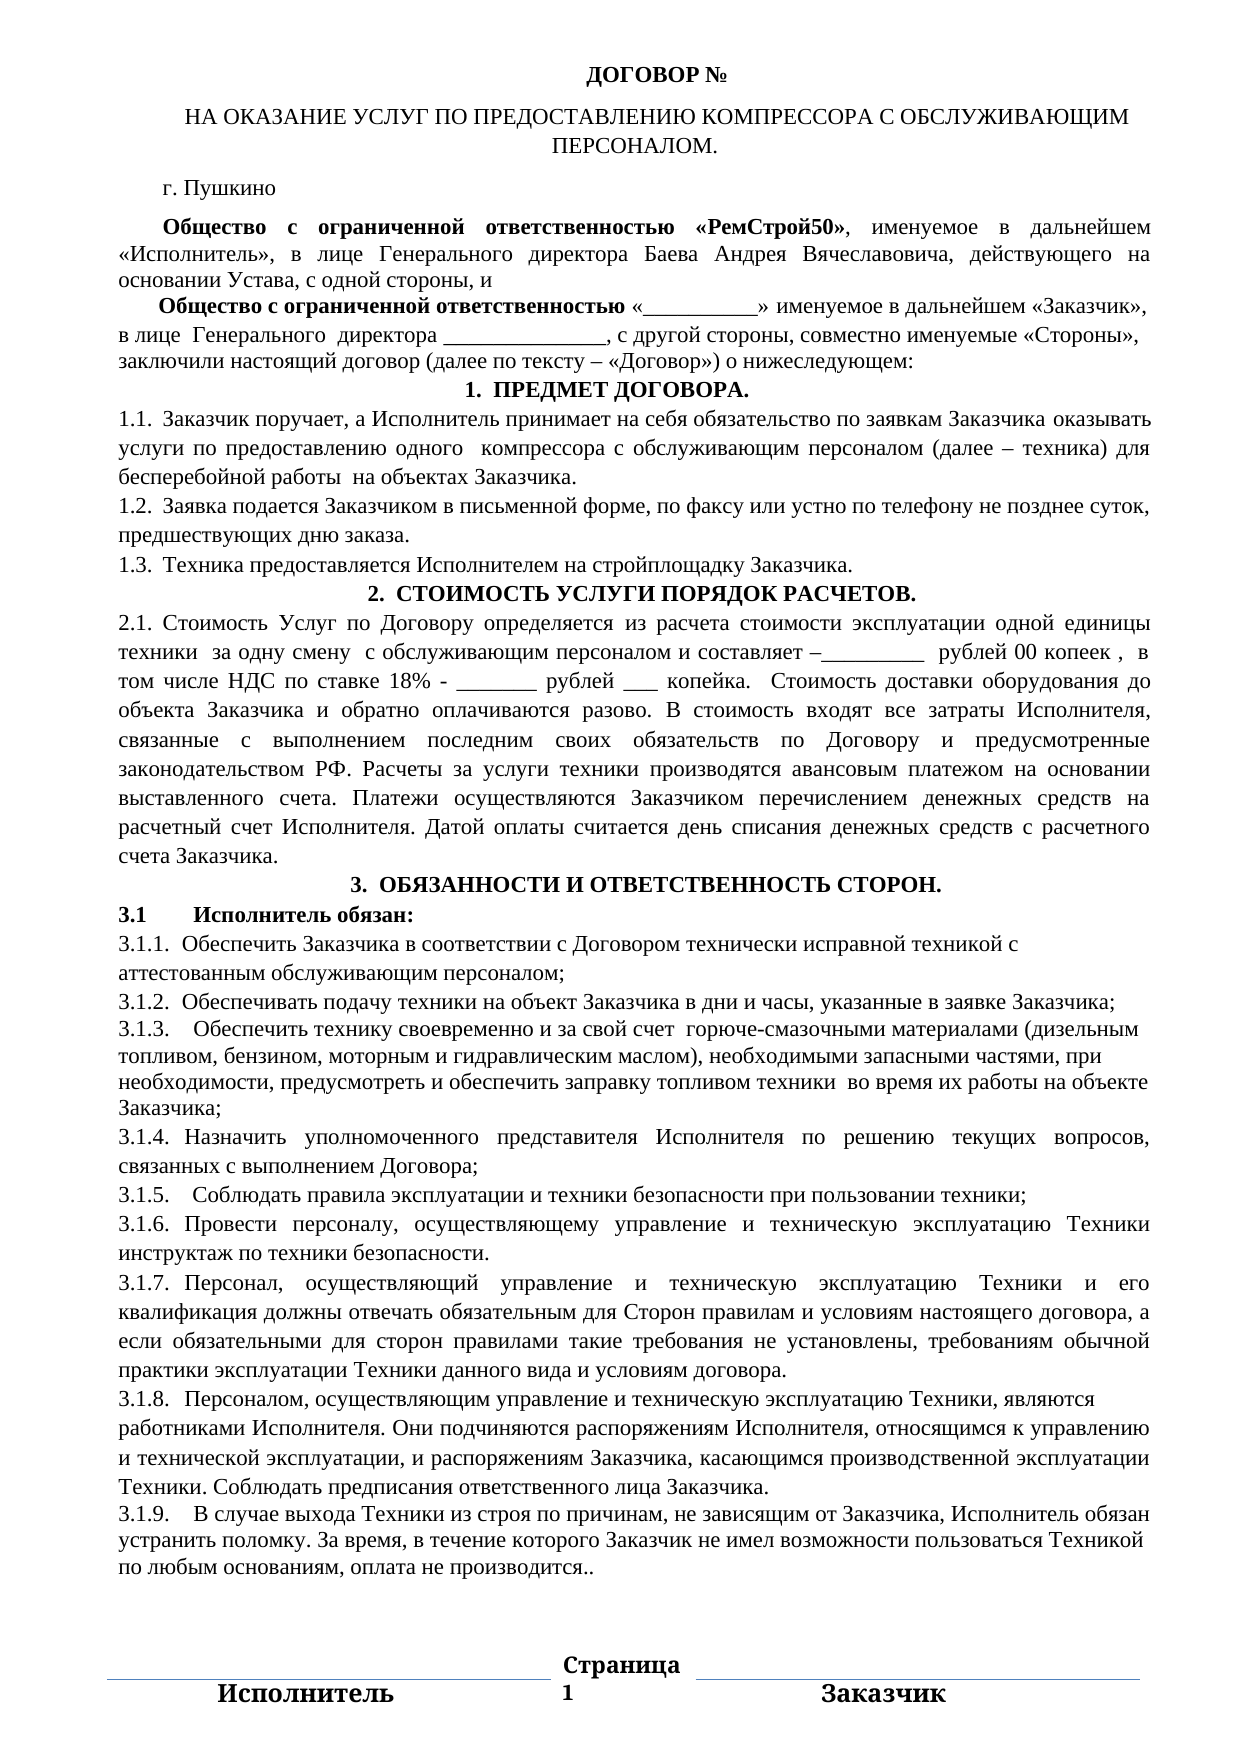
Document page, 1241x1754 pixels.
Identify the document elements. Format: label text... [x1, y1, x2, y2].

list Обеспечить Заказчика в соответствии с Договором технически исправной техникой с аттестованным обслуживающим персоналом; [118, 928, 1152, 986]
list Обеспечить технику своевременно и за свой счет горюче-смазочными материалами (дизельным топливом, бензином, моторным и гидравлическим маслом), необходимыми запасными частями, при необходимости, предусмотреть и обеспечить заправку топливом техники во время их работы на объекте Заказчика; [118, 1015, 1152, 1121]
list В случае выхода Техники из строя по причинам, не зависящим от Заказчика, Исполнитель обязан устранить поломку. За время, в течение которого Заказчик не имел возможности пользоваться Техникой по любым основаниям, оплата не производится.. [118, 1500, 1152, 1579]
text ДОГОВОР № [118, 59, 1152, 88]
list Провести персоналу, осуществляющему управление и техническую эксплуатацию Техники инструктаж по техники безопасности. [118, 1208, 1152, 1267]
list Соблюдать правила эксплуатации и техники безопасности при пользовании техники; [118, 1179, 1152, 1208]
text Общество с ограниченной ответственностью «__________» именуемое в дальнейшем «Заказчик», в лице Генерального директора _____________, с другой стороны, совместно именуемые «Стороны», заключили настоящий договор (далее по тексту – «Договор») о нижеследующем: [118, 292, 1152, 374]
text 1. ПРЕДМЕТ ДОГОВОРА. [207, 374, 1152, 403]
text г. Пушкино [118, 172, 1152, 201]
list Заказчик поручает, а Исполнитель принимает на себя обязательство по заявкам Заказчика оказывать услуги по предоставлению одного компрессора с обслуживающим персоналом (далее – техника) для бесперебойной работы на объектах Заказчика. [118, 403, 1152, 490]
text Общество с ограниченной ответственностью «РемСтрой50», именуемое в дальнейшем «Исполнитель», в лице Генерального директора Баева Андрея Вячеславовича, действующего на основании Устава, с одной стороны, и [118, 213, 1152, 292]
text работниками Исполнителя. Они подчиняются распоряжениям Исполнителя, относящимся к управлению и технической эксплуатации, и распоряжениям Заказчика, касающимся производственной эксплуатации Техники. Соблюдать предписания ответственного лица Заказчика. [118, 1412, 1152, 1500]
list Техника предоставляется Исполнителем на стройплощадку Заказчика. [118, 549, 1152, 578]
text 3. ОБЯЗАННОСТИ И ОТВЕТСТВЕННОСТЬ СТОРОН. [207, 869, 1152, 899]
text НА ОКАЗАНИЕ УСЛУГ ПО ПРЕДОСТАВЛЕНИЮ КОМПРЕССОРА С ОБСЛУЖИВАЮЩИМ ПЕРСОНАЛОМ. [118, 101, 1152, 159]
list Персоналом, осуществляющим управление и техническую эксплуатацию Техники, являются [118, 1383, 1152, 1412]
list Персонал, осуществляющий управление и техническую эксплуатацию Техники и его квалификация должны отвечать обязательным для Сторон правилам и условиям настоящего договора, а если обязательными для сторон правилами такие требования не установлены, требованиям обычной практики эксплуатации Техники данного вида и условиям договора. [118, 1267, 1152, 1383]
text 2.1. Стоимость Услуг по Договору определяется из расчета стоимости эксплуатации одной единицы техники за одну смену с обслуживающим персоналом и составляет –_________ рублей 00 копеек , в том числе НДС по ставке 18% - _______ рублей ___ копейка. Стоимость доставки оборудования до объекта Заказчика и обратно оплачиваются разово. В стоимость входят все затраты Исполнителя, связанные с выполнением последним своих обязательств по Договору и предусмотренные законодательством РФ. Расчеты за услуги техники производятся авансовым платежом на основании выставленного счета. Платежи осуществляются Заказчиком перечислением денежных средств на расчетный счет Исполнителя. Датой оплаты считается день списания денежных средств с расчетного счета Заказчика. [118, 607, 1152, 869]
list Заявка подается Заказчиком в письменной форме, по факсу или устно по телефону не позднее суток, предшествующих дню заказа. [118, 490, 1152, 549]
list Назначить уполномоченного представителя Исполнителя по решению текущих вопросов, связанных с выполнением Договора; [118, 1121, 1152, 1179]
list Обеспечивать подачу техники на объект Заказчика в дни и часы, указанные в заявке Заказчика; [118, 986, 1152, 1015]
text 2. СТОИМОСТЬ УСЛУГИ ПОРЯДОК РАСЧЕТОВ. [207, 578, 1152, 607]
list Исполнитель обязан: [118, 899, 1152, 928]
